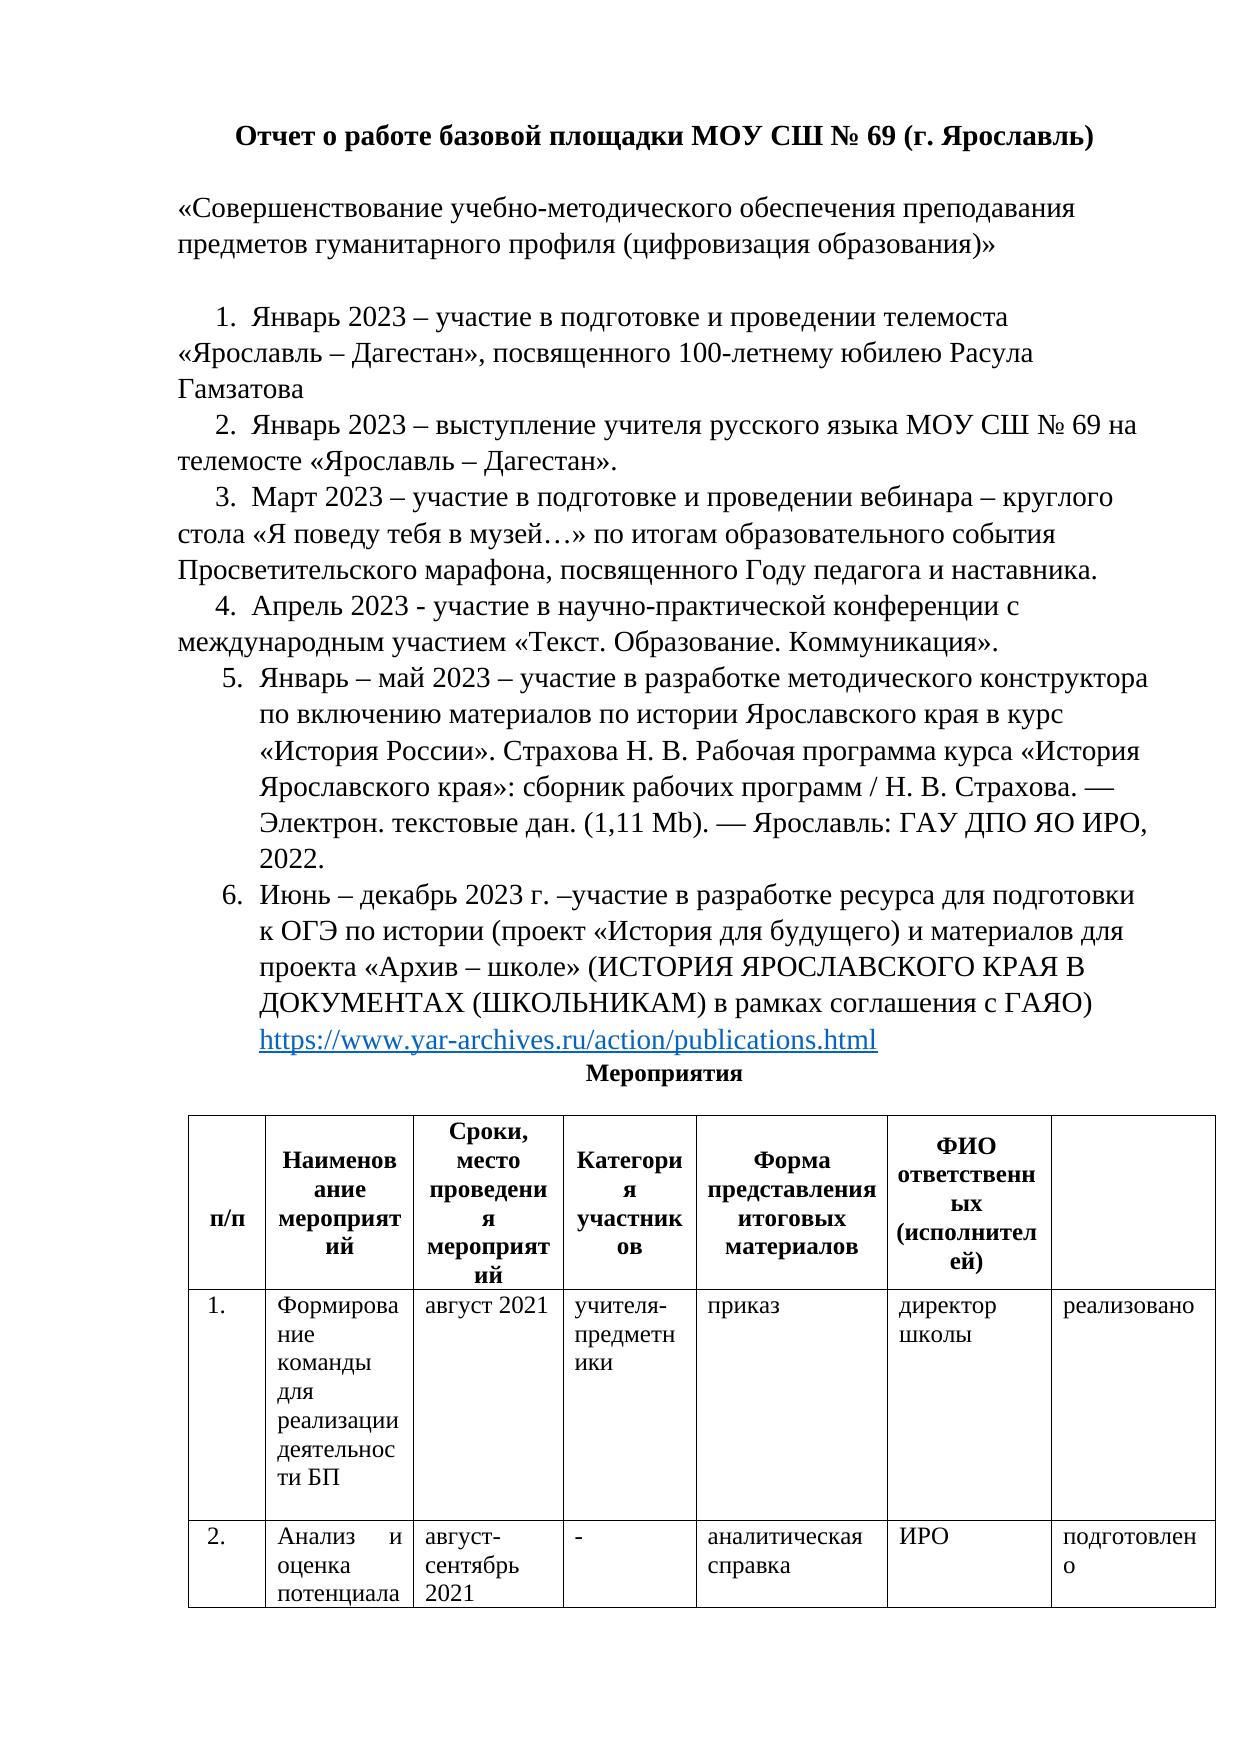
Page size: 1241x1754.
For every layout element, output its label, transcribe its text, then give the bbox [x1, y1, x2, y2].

table_header Наименование мероприятий [266, 1116, 413, 1289]
table_cell [189, 1290, 265, 1520]
table_cell Формирование команды для реализации деятельности БП [266, 1290, 413, 1520]
table_header п/п [189, 1116, 265, 1289]
table_cell - [564, 1521, 696, 1607]
table_cell учителя-предметники [564, 1290, 696, 1520]
table_header Сроки, место проведения мероприятий [414, 1116, 563, 1289]
table_cell август 2021 [414, 1290, 563, 1520]
list Январь – май 2023 – участие в разработке методического конструктора по включению материалов по истории Ярославского края в курс «История России». Страхова Н. В. Рабочая программа курса «История Ярославского края»: сборник рабочих программ / Н. В. Страхова. — Электрон. текстовые дан. (1,11 Мb). — Ярославль: ГАУ ДПО ЯО ИРО, 2022. [222, 660, 1152, 874]
text Отчет о работе базовой площадки МОУ СШ № 69 (г. Ярославль) [177, 118, 1152, 152]
table_cell ИРО [888, 1521, 1051, 1607]
list Январь 2023 – выступление учителя русского языка МОУ СШ № 69 на телемосте «Ярославль – Дагестан». [177, 407, 1152, 477]
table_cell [266, 1521, 413, 1607]
table_cell реализовано [1052, 1290, 1215, 1520]
list Январь 2023 – участие в подготовке и проведении телемоста «Ярославль – Дагестан», посвященного 100-летнему юбилею Расула Гамзатова [177, 299, 1152, 405]
table_header ФИО ответственных (исполнителей) [888, 1116, 1051, 1289]
table_cell подготовлено [1052, 1521, 1215, 1607]
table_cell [697, 1521, 887, 1607]
list Апрель 2023 - участие в научно-практической конференции с международным участием «Текст. Образование. Коммуникация». [177, 588, 1152, 658]
list Июнь – декабрь 2023 г. –участие в разработке ресурса для подготовки к ОГЭ по истории (проект «История для будущего) и материалов для проекта «Архив – школе» (ИСТОРИЯ ЯРОСЛАВСКОГО КРАЯ В ДОКУМЕНТАХ (ШКОЛЬНИКАМ) в рамках соглашения с ГАЯО) https://www.yar-archives.ru/action/publications.html [222, 877, 1152, 1055]
table_header Категория участников [564, 1116, 696, 1289]
text Мероприятия [177, 1058, 1152, 1087]
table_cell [414, 1521, 563, 1607]
table_cell директор школы [888, 1290, 1051, 1520]
table_header Форма представления итоговых материалов [697, 1116, 887, 1289]
list Март 2023 – участие в подготовке и проведении вебинара – круглого стола «Я поведу тебя в музей…» по итогам образовательного события Просветительского марафона, посвященного Году педагога и наставника. [177, 479, 1152, 585]
table_header [1052, 1116, 1215, 1289]
table_cell приказ [697, 1290, 887, 1520]
table_cell [189, 1521, 265, 1607]
text «Совершенствование учебно-методического обеспечения преподавания предметов гуманитарного профиля (цифровизация образования)» [177, 190, 1152, 260]
